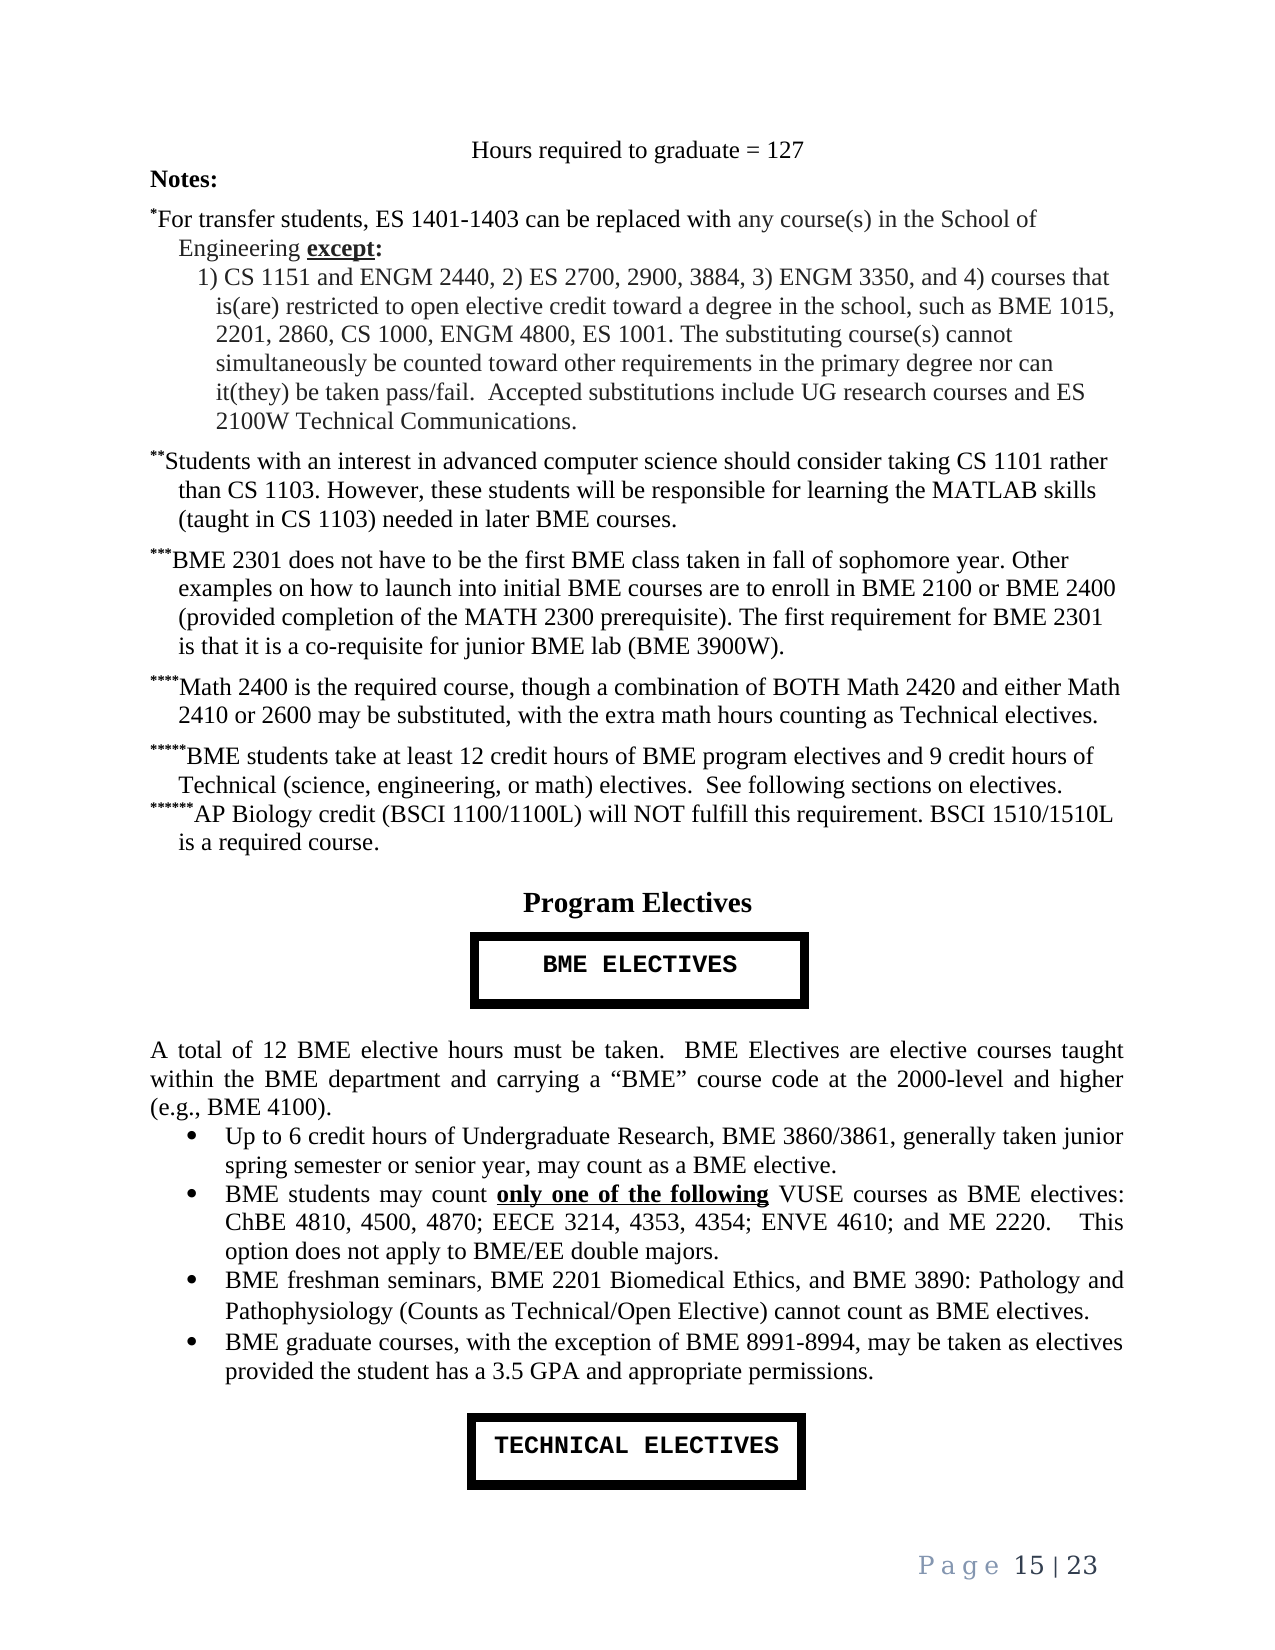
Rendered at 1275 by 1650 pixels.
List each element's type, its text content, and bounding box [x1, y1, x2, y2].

text ***BME 2301 does not have to be the first BME class taken in fall of sophomore year. Other examples on how to launch into initial BME courses are to enroll in BME 2100 or BME 2400 (provided completion of the MATH 2300 prerequisite). The first requirement for BME 2301 is that it is a co-requisite for junior BME lab (BME 3900W). [150, 545, 1125, 660]
text *For transfer students, ES 1401-1403 can be replaced with any course(s) in the School of Engineering except: [150, 204, 1125, 262]
text ****Math 2400 is the required course, though a combination of BOTH Math 2420 and either Math 2410 or 2600 may be substituted, with the extra math hours counting as Technical electives. [150, 672, 1125, 729]
text ******AP Biology credit (BSCI 1100/1100L) will NOT fulfill this requirement. BSCI 1510/1510L is a required course. [150, 799, 1125, 856]
text Program Electives [150, 885, 1125, 918]
list Up to 6 credit hours of Undergraduate Research, BME 3860/3861, generally taken junior spring semester or senior year, may count as a BME elective. [187, 1121, 1125, 1179]
list BME students may count only one of the following VUSE courses as BME electives: ChBE 4810, 4500, 4870; EECE 3214, 4353, 4354; ENVE 4610; and ME 2220. This option does not apply to BME/EE double majors. [187, 1179, 1125, 1265]
list BME freshman seminars, BME 2201 Biomedical Ethics, and BME 3890: Pathology and Pathophysiology (Counts as Technical/Open Elective) cannot count as BME electives. [187, 1265, 1125, 1325]
list BME graduate courses, with the exception of BME 8991-8994, may be taken as electives provided the student has a 3.5 GPA and appropriate permissions. [187, 1327, 1125, 1384]
text A total of 12 BME elective hours must be taken. BME Electives are elective courses taught within the BME department and carrying a “BME” course code at the 2000-level and higher (e.g., BME 4100). [150, 1035, 1125, 1121]
text Notes: [150, 164, 1125, 192]
text Hours required to graduate = 127 [150, 135, 1125, 164]
text **Students with an interest in advanced computer science should consider taking CS 1101 rather than CS 1103. However, these students will be responsible for learning the MATLAB skills (taught in CS 1103) needed in later BME courses. [150, 446, 1125, 533]
text 1) CS 1151 and ENGM 2440, 2) ES 2700, 2900, 3884, 3) ENGM 3350, and 4) courses that is(are) restricted to open elective credit toward a degree in the school, such as BME 1015, 2201, 2860, CS 1000, ENGM 4800, ES 1001. The substituting course(s) cannot simultaneously be counted toward other requirements in the primary degree nor can it(they) be taken pass/fail. Accepted substitutions include UG research courses and ES 2100W Technical Communications. [197, 262, 1125, 434]
text *****BME students take at least 12 credit hours of BME program electives and 9 credit hours of Technical (science, engineering, or math) electives. See following sections on electives. [150, 741, 1125, 799]
